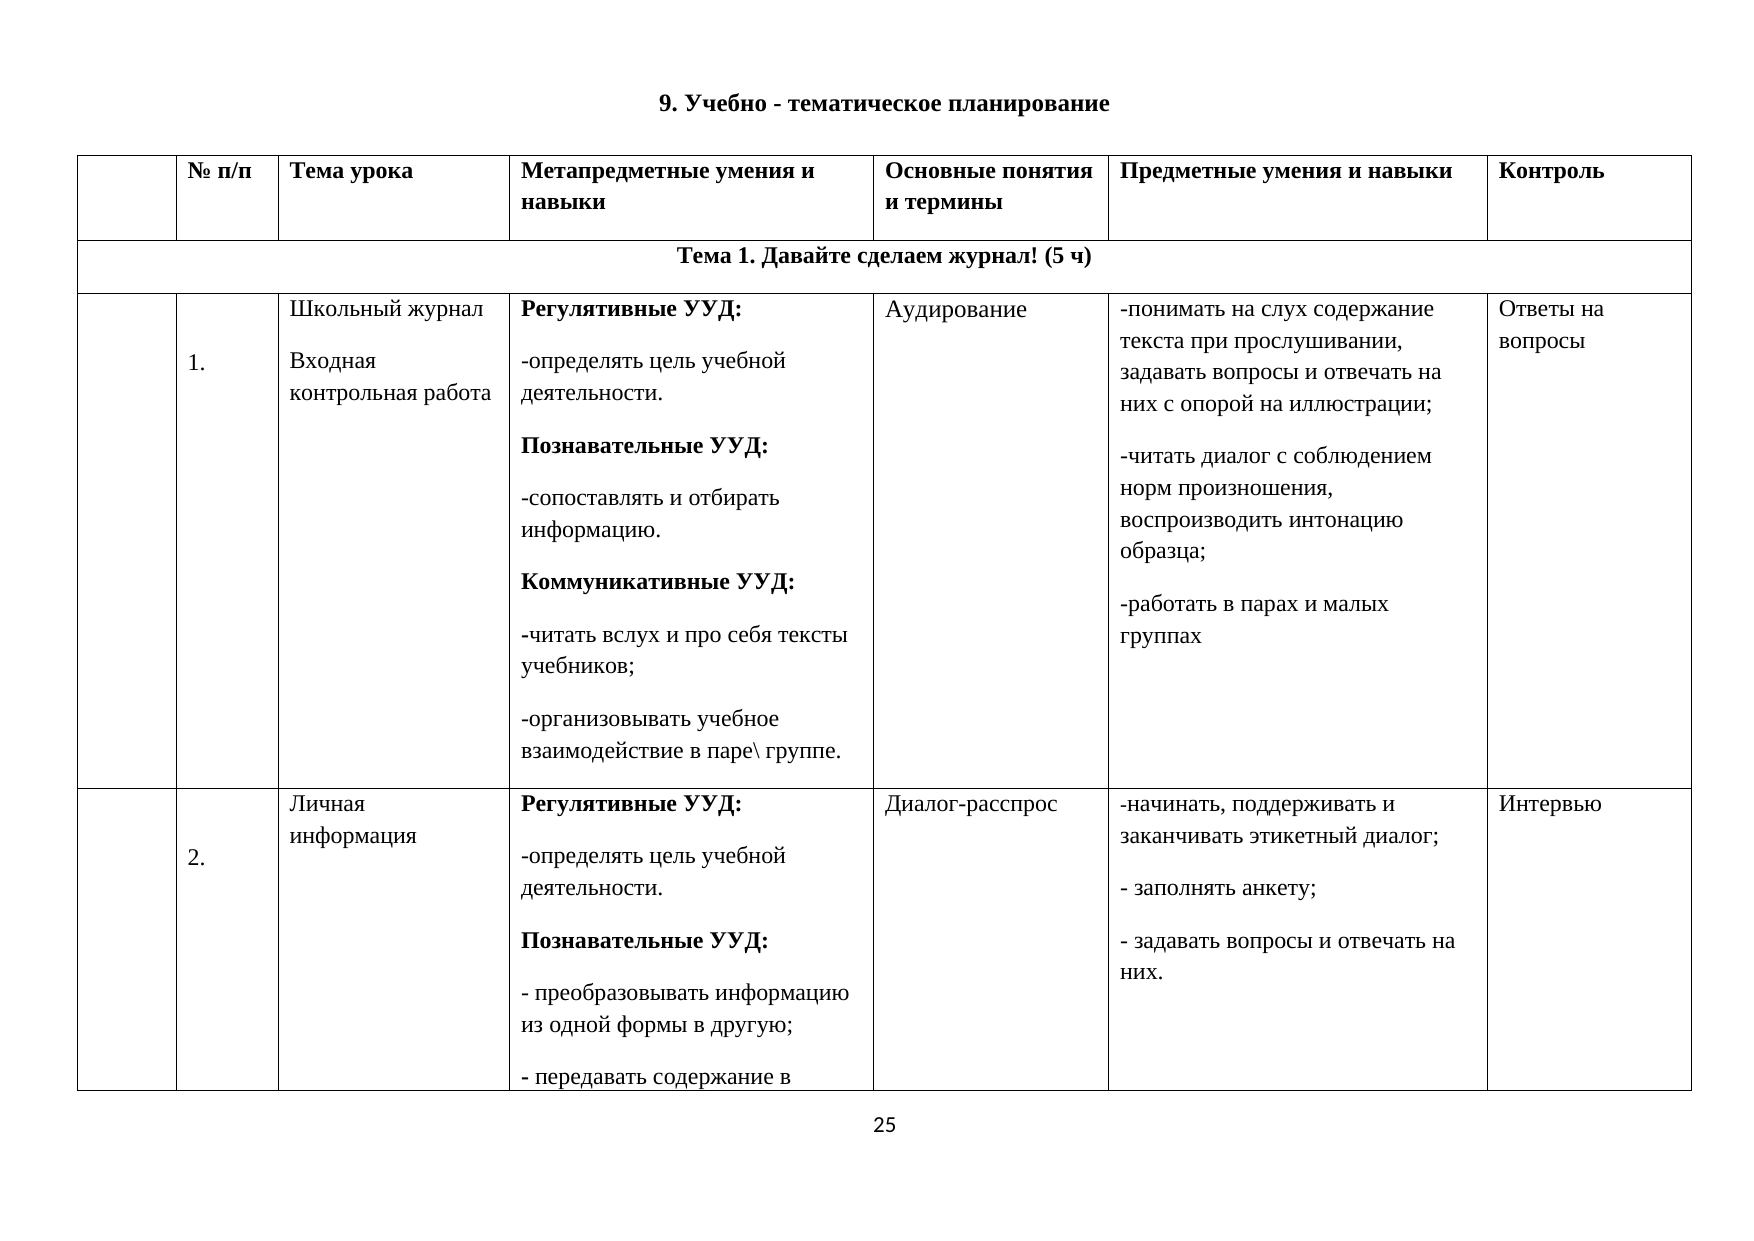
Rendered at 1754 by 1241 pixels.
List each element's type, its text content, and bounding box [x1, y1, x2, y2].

table_cell Регулятивные УУД: -определять цель учебной деятельности. Познавательные УУД: -сопоставлять и отбирать информацию. Коммуникативные УУД: -читать вслух и про себя тексты учебников; -организовывать учебное взаимодействие в паре\ группе. [510, 294, 873, 788]
text 9. Учебно - тематическое планирование [89, 88, 1680, 117]
table_header Предметные умения и навыки [1109, 156, 1487, 239]
table_cell -понимать на слух содержание текста при прослушивании, задавать вопросы и отвечать на них с опорой на иллюстрации; -читать диалог с соблюдением норм произношения, воспроизводить интонацию образца; -работать в парах и малых группах [1109, 294, 1487, 788]
table_cell Школьный журнал Входная контрольная работа [279, 294, 509, 788]
table_cell [78, 294, 176, 788]
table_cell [510, 789, 873, 1090]
table_header Основные понятия и термины [874, 156, 1108, 239]
table_cell 1. [177, 294, 278, 788]
table_cell Ответы на вопросы [1488, 294, 1691, 788]
table_header Контроль [1488, 156, 1691, 239]
table_cell Аудирование [874, 294, 1108, 788]
table_header [78, 156, 176, 239]
table_cell [78, 789, 176, 1090]
table_cell Личная информация [279, 789, 509, 1090]
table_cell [1109, 789, 1487, 1090]
table_header № п/п [177, 156, 278, 239]
table_cell Диалог-расспрос [874, 789, 1108, 1090]
table_cell 2. [177, 789, 278, 1090]
table_header Тема урока [279, 156, 509, 239]
table_cell Тема 1. Давайте сделаем журнал! (5 ч) [78, 241, 1691, 293]
table_cell Интервью [1488, 789, 1691, 1090]
table_header Метапредметные умения и навыки [510, 156, 873, 239]
